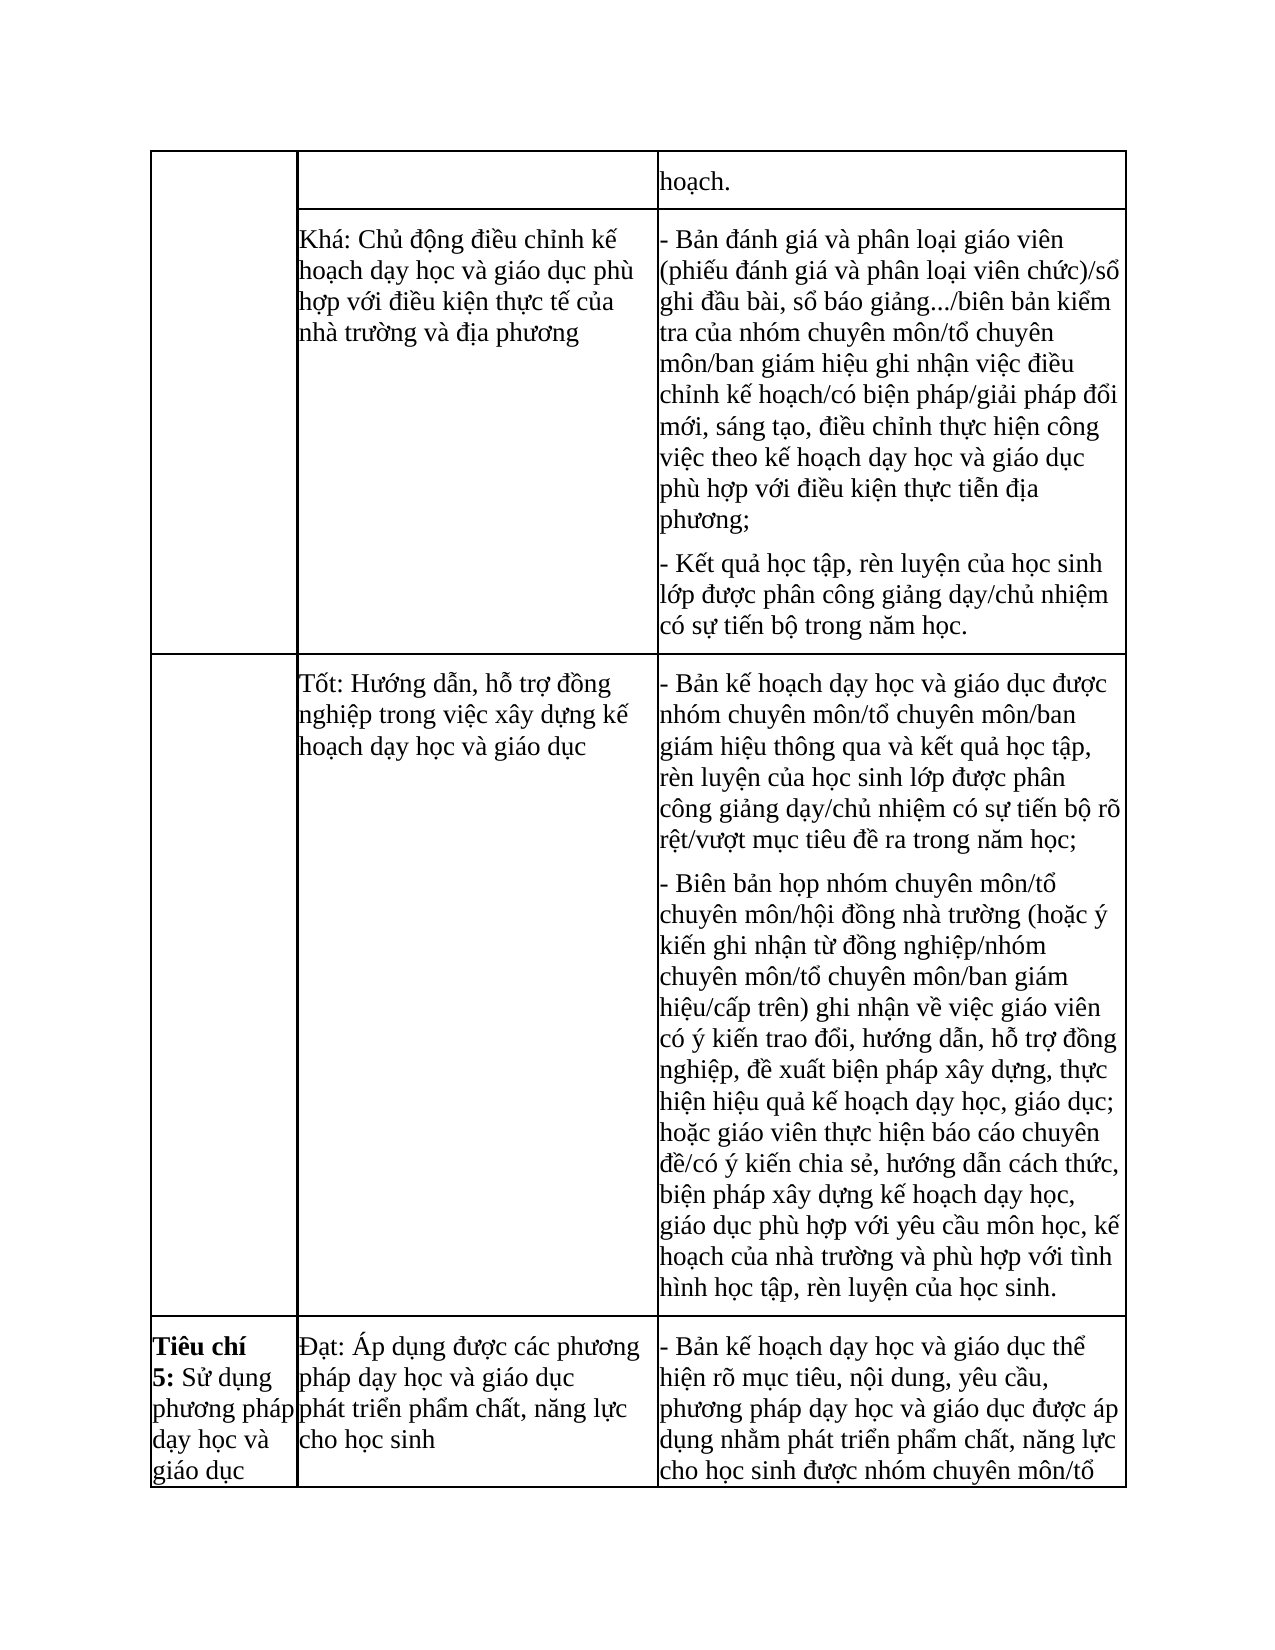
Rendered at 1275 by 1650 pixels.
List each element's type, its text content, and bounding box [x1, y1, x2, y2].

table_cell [659, 1317, 1125, 1486]
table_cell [659, 152, 1125, 208]
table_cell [152, 152, 296, 653]
table_cell Khá: Chủ động điều chỉnh kế hoạch dạy học và giáo dục phù hợp với điều kiện thực tế của nhà trường và địa phương [299, 210, 657, 653]
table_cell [299, 152, 657, 208]
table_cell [299, 1317, 657, 1486]
table_cell [152, 655, 296, 1315]
table_cell Tốt: Hướng dẫn, hỗ trợ đồng nghiệp trong việc xây dựng kế hoạch dạy học và giáo dục [299, 655, 657, 1315]
table_cell - Bản kế hoạch dạy học và giáo dục được nhóm chuyên môn/tổ chuyên môn/ban giám hiệu thông qua và kết quả học tập, rèn luyện của học sinh lớp được phân công giảng dạy/chủ nhiệm có sự tiến bộ rõ rệt/vượt mục tiêu đề ra trong năm học; - Biên bản họp nhóm chuyên môn/tổ chuyên môn/hội đồng nhà trường (hoặc ý kiến ghi nhận từ đồng nghiệp/nhóm chuyên môn/tổ chuyên môn/ban giám hiệu/cấp trên) ghi nhận về việc giáo viên có ý kiến trao đổi, hướng dẫn, hỗ trợ đồng nghiệp, đề xuất biện pháp xây dựng, thực hiện hiệu quả kế hoạch dạy học, giáo dục; hoặc giáo viên thực hiện báo cáo chuyên đề/có ý kiến chia sẻ, hướng dẫn cách thức, biện pháp xây dựng kế hoạch dạy học, giáo dục phù hợp với yêu cầu môn học, kế hoạch của nhà trường và phù hợp với tình hình học tập, rèn luyện của học sinh. [659, 655, 1125, 1315]
table_cell - Bản đánh giá và phân loại giáo viên (phiếu đánh giá và phân loại viên chức)/sổ ghi đầu bài, sổ báo giảng.../biên bản kiểm tra của nhóm chuyên môn/tổ chuyên môn/ban giám hiệu ghi nhận việc điều chỉnh kế hoạch/có biện pháp/giải pháp đổi mới, sáng tạo, điều chỉnh thực hiện công việc theo kế hoạch dạy học và giáo dục phù hợp với điều kiện thực tiễn địa phương; - Kết quả học tập, rèn luyện của học sinh lớp được phân công giảng dạy/chủ nhiệm có sự tiến bộ trong năm học. [659, 210, 1125, 653]
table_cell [152, 1317, 296, 1486]
